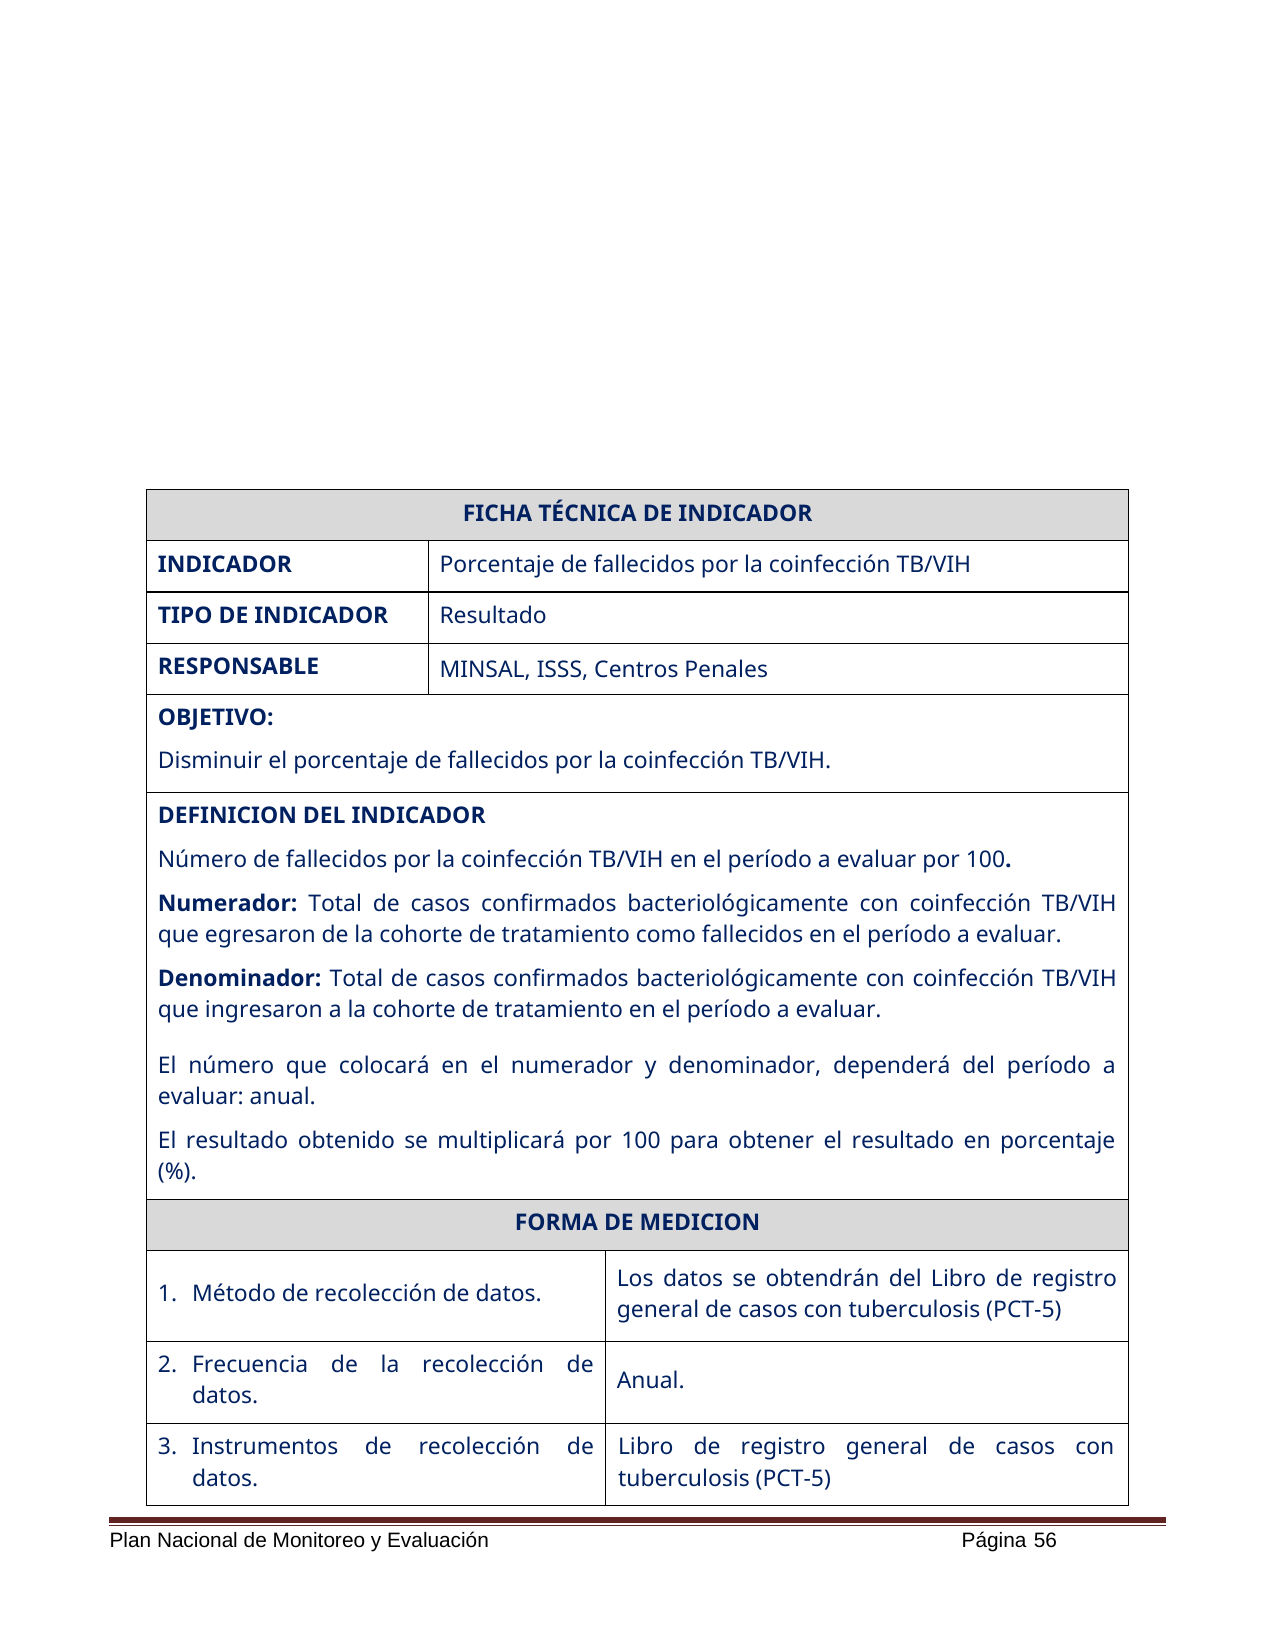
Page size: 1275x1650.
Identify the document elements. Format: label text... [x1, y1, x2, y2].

table_cell RESPONSABLE [147, 644, 428, 693]
table_cell FORMA DE MEDICION [147, 1200, 1128, 1250]
table_cell Instrumentos de recolección de datos. [147, 1424, 605, 1505]
table_cell Anual. [606, 1342, 1128, 1423]
table_header FICHA TÉCNICA DE INDICADOR [147, 490, 1128, 540]
table_cell MINSAL, ISSS, Centros Penales [429, 644, 1128, 693]
table_cell DEFINICION DEL INDICADOR Número de fallecidos por la coinfección TB/VIH en el período a evaluar por 100. Numerador: Total de casos confirmados bacteriológicamente con coinfección TB/VIH que egresaron de la cohorte de tratamiento como fallecidos en el período a evaluar. Denominador: Total de casos confirmados bacteriológicamente con coinfección TB/VIH que ingresaron a la cohorte de tratamiento en el período a evaluar. El número que colocará en el numerador y denominador, dependerá del período a evaluar: anual. El resultado obtenido se multiplicará por 100 para obtener el resultado en porcentaje (%). [147, 793, 1128, 1199]
table_cell Método de recolección de datos. [147, 1251, 605, 1341]
table_cell Resultado [429, 593, 1128, 642]
table_cell OBJETIVO: Disminuir el porcentaje de fallecidos por la coinfección TB/VIH. [147, 695, 1128, 792]
table_cell Frecuencia de la recolección de datos. [147, 1342, 605, 1423]
table_cell INDICADOR [147, 541, 428, 591]
table_cell Libro de registro general de casos con tuberculosis (PCT-5) [606, 1424, 1128, 1505]
table_cell Porcentaje de fallecidos por la coinfección TB/VIH [429, 541, 1128, 591]
table_cell TIPO DE INDICADOR [147, 593, 428, 642]
table_cell Los datos se obtendrán del Libro de registro general de casos con tuberculosis (PCT-5) [606, 1251, 1128, 1341]
